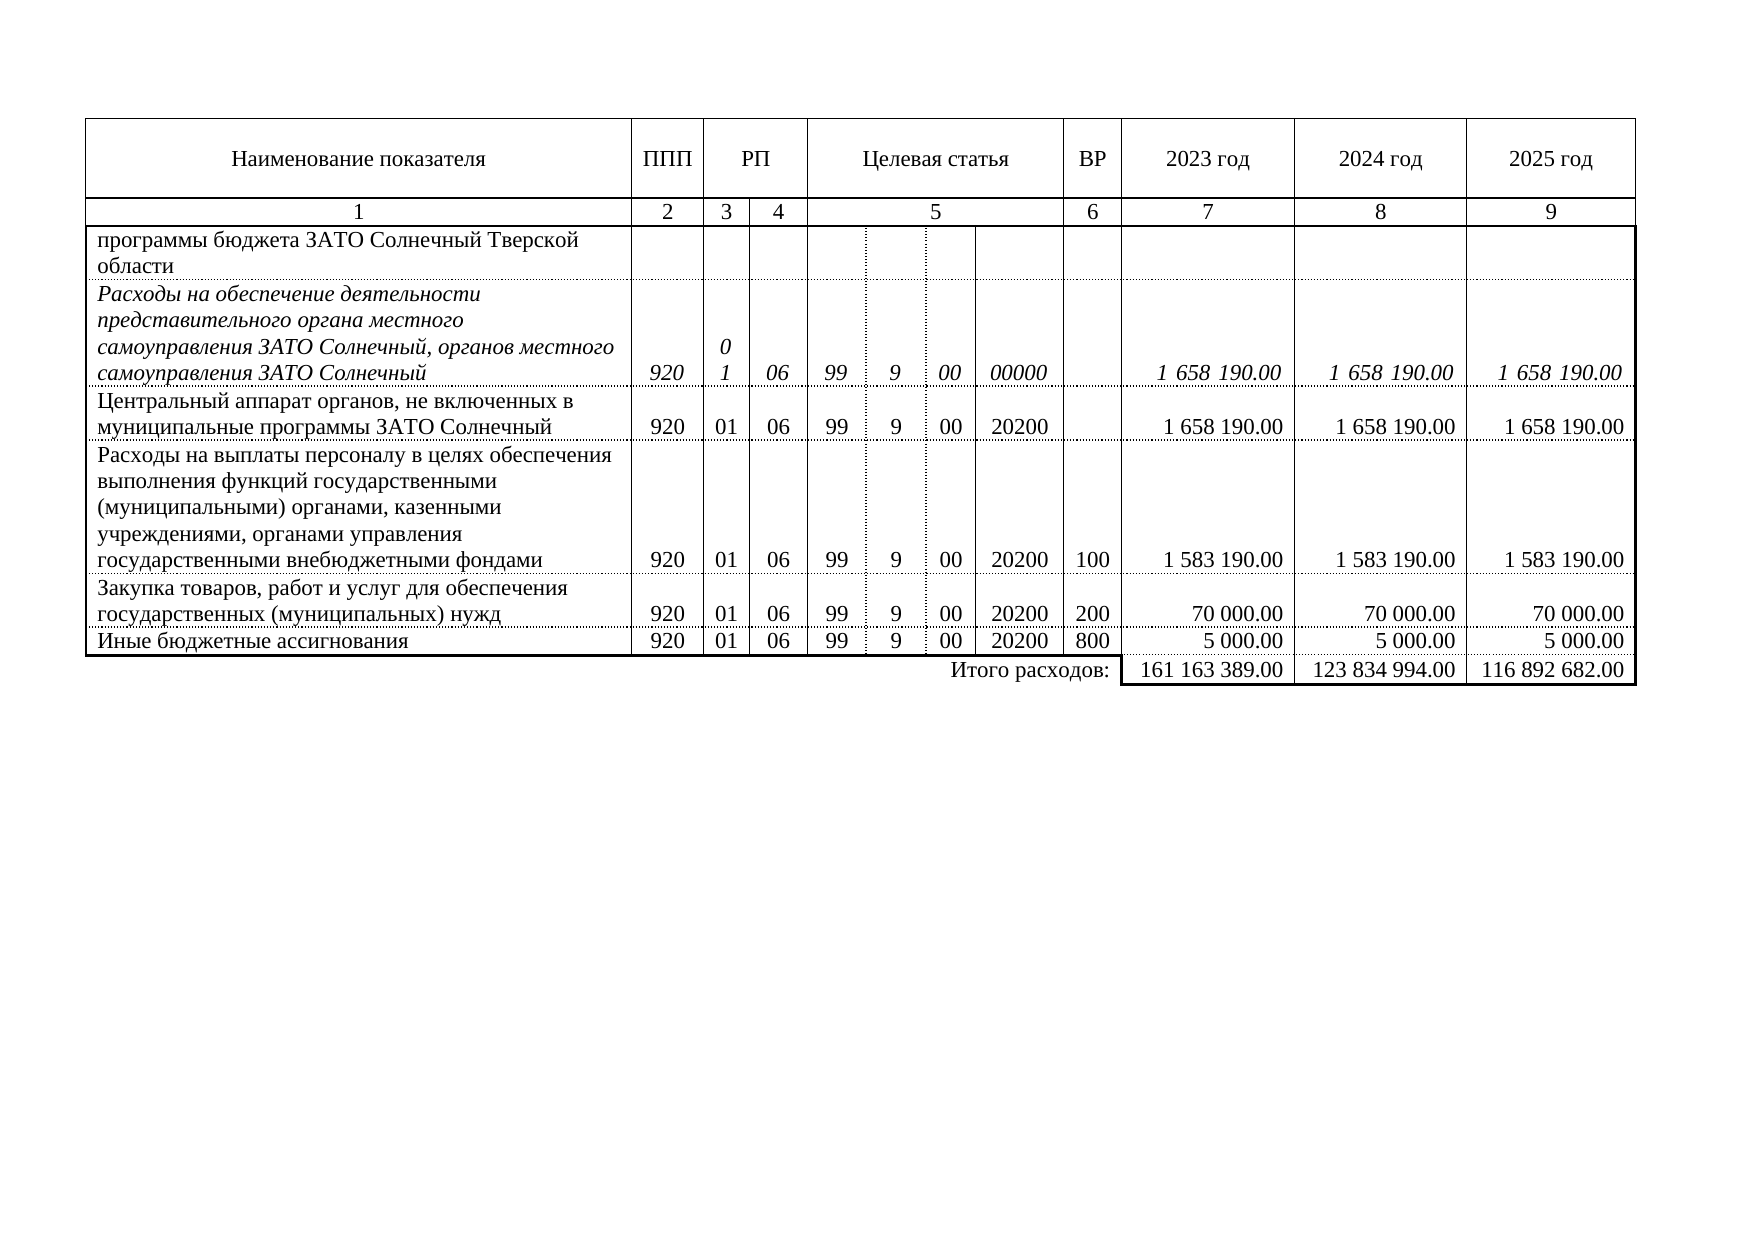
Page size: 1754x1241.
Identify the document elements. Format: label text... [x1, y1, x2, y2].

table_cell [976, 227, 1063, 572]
table_header ВР [1064, 119, 1121, 197]
table_cell 2 [632, 199, 703, 225]
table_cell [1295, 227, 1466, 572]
table_header Целевая статья [808, 119, 1063, 197]
table_header Наименование показателя [86, 119, 631, 197]
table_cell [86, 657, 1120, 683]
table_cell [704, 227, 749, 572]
table_header 2025 год [1467, 119, 1635, 197]
table_cell 8 [1295, 199, 1466, 225]
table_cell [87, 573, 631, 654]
table_header 2024 год [1295, 119, 1466, 197]
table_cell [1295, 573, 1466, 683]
table_cell 9 [1467, 199, 1635, 225]
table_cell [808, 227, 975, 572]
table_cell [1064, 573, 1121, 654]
table_cell 5 [808, 199, 1063, 225]
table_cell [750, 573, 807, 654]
table_header РП [704, 119, 807, 197]
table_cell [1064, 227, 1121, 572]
table_cell 7 [1122, 199, 1294, 225]
table_cell 3 [704, 199, 749, 225]
table_header ППП [632, 119, 703, 197]
table_cell 6 [1064, 199, 1121, 225]
table_cell 4 [750, 199, 807, 225]
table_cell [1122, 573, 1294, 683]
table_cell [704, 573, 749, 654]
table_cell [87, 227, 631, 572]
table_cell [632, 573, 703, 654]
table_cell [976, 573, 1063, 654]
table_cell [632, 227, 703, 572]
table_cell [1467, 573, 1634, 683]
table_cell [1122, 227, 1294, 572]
table_cell 1 [86, 199, 631, 225]
table_header 2023 год [1122, 119, 1294, 197]
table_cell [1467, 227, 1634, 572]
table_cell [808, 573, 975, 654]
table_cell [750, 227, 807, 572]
